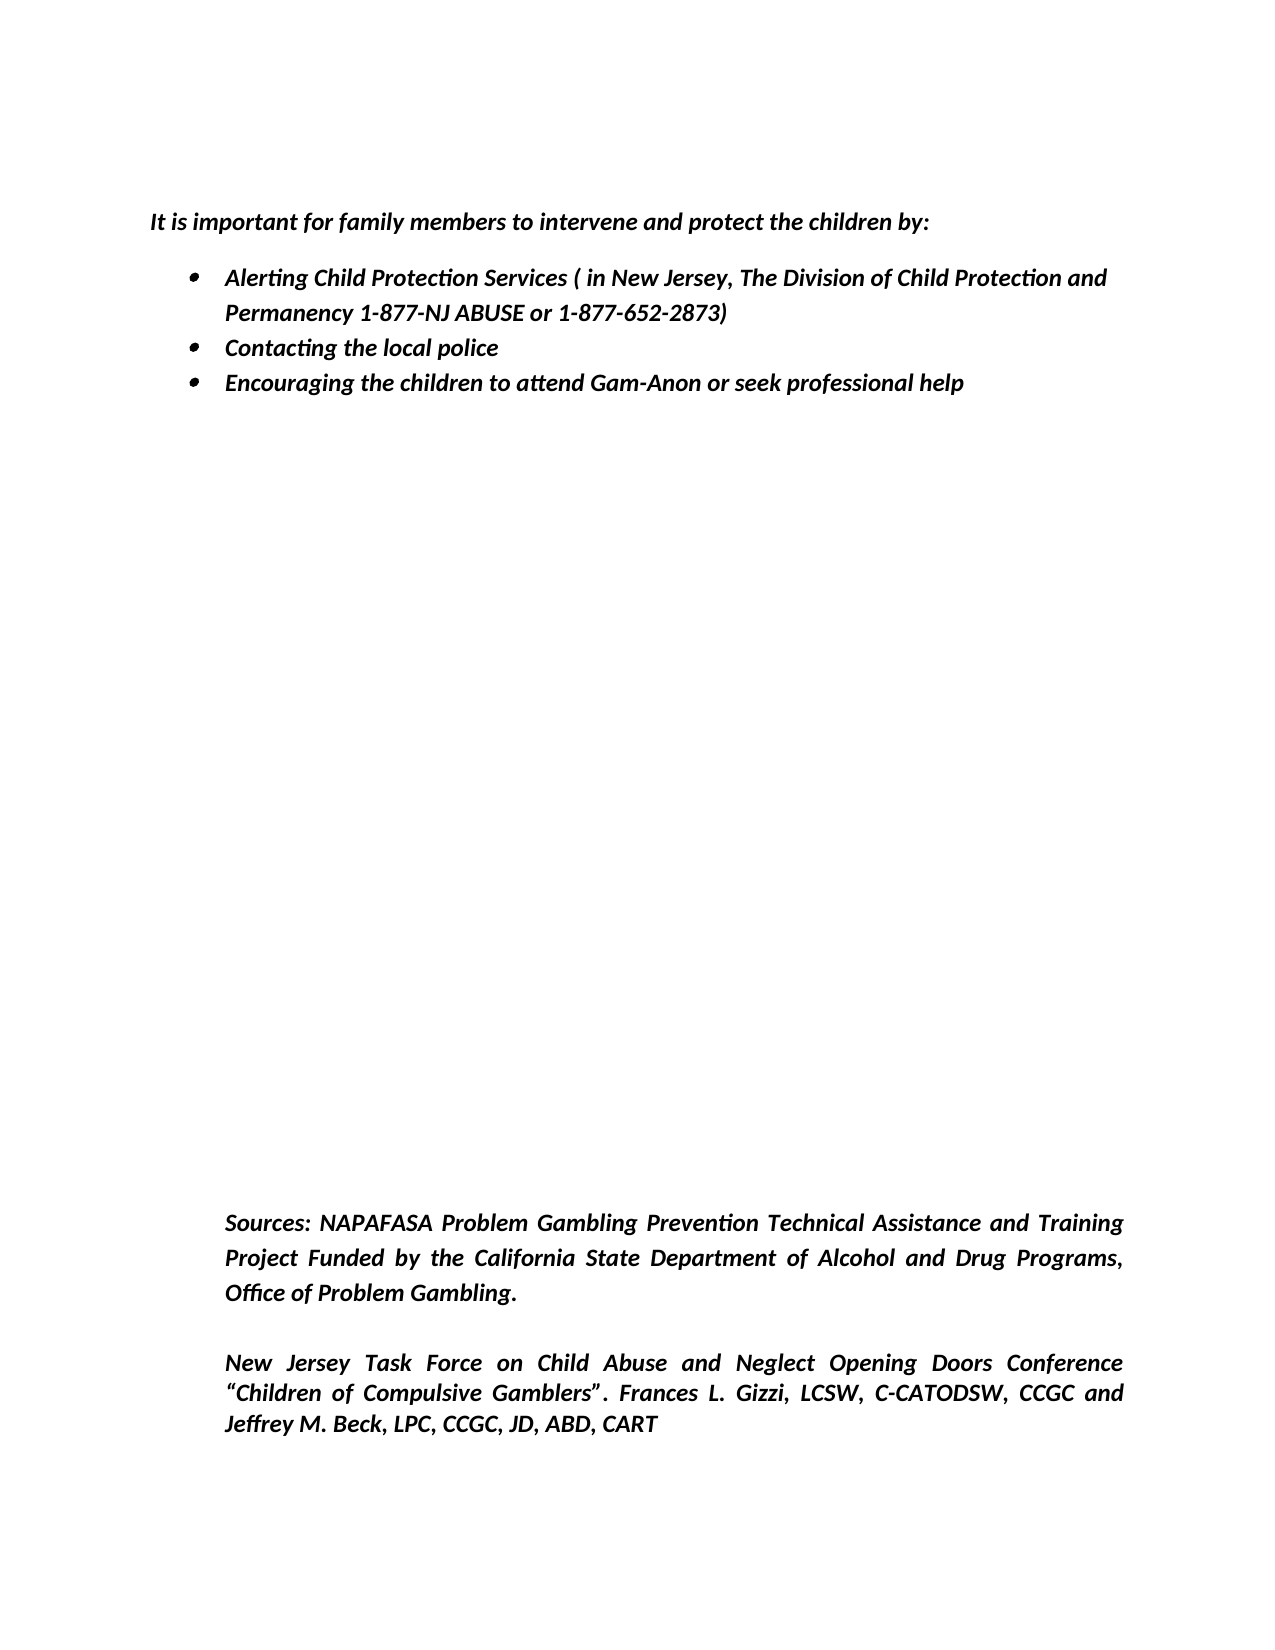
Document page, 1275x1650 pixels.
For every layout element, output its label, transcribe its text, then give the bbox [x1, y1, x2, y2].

list Encouraging the children to attend Gam-Anon or seek professional help [187, 367, 1125, 397]
text It is important for family members to intervene and protect the children by: [150, 206, 1125, 236]
list New Jersey Task Force on Child Abuse and Neglect Opening Doors Conference “Children of Compulsive Gamblers”. Frances L. Gizzi, LCSW, C-CATODSW, CCGC and Jeffrey M. Beck, LPC, CCGC, JD, ABD, CART [225, 1347, 1125, 1438]
list Contacting the local police [187, 332, 1125, 362]
list Sources: NAPAFASA Problem Gambling Prevention Technical Assistance and Training Project Funded by the California State Department of Alcohol and Drug Programs, Office of Problem Gambling. [225, 1207, 1125, 1307]
list Alerting Child Protection Services ( in New Jersey, The Division of Child Protection and Permanency 1-877-NJ ABUSE or 1-877-652-2873) [187, 262, 1125, 327]
